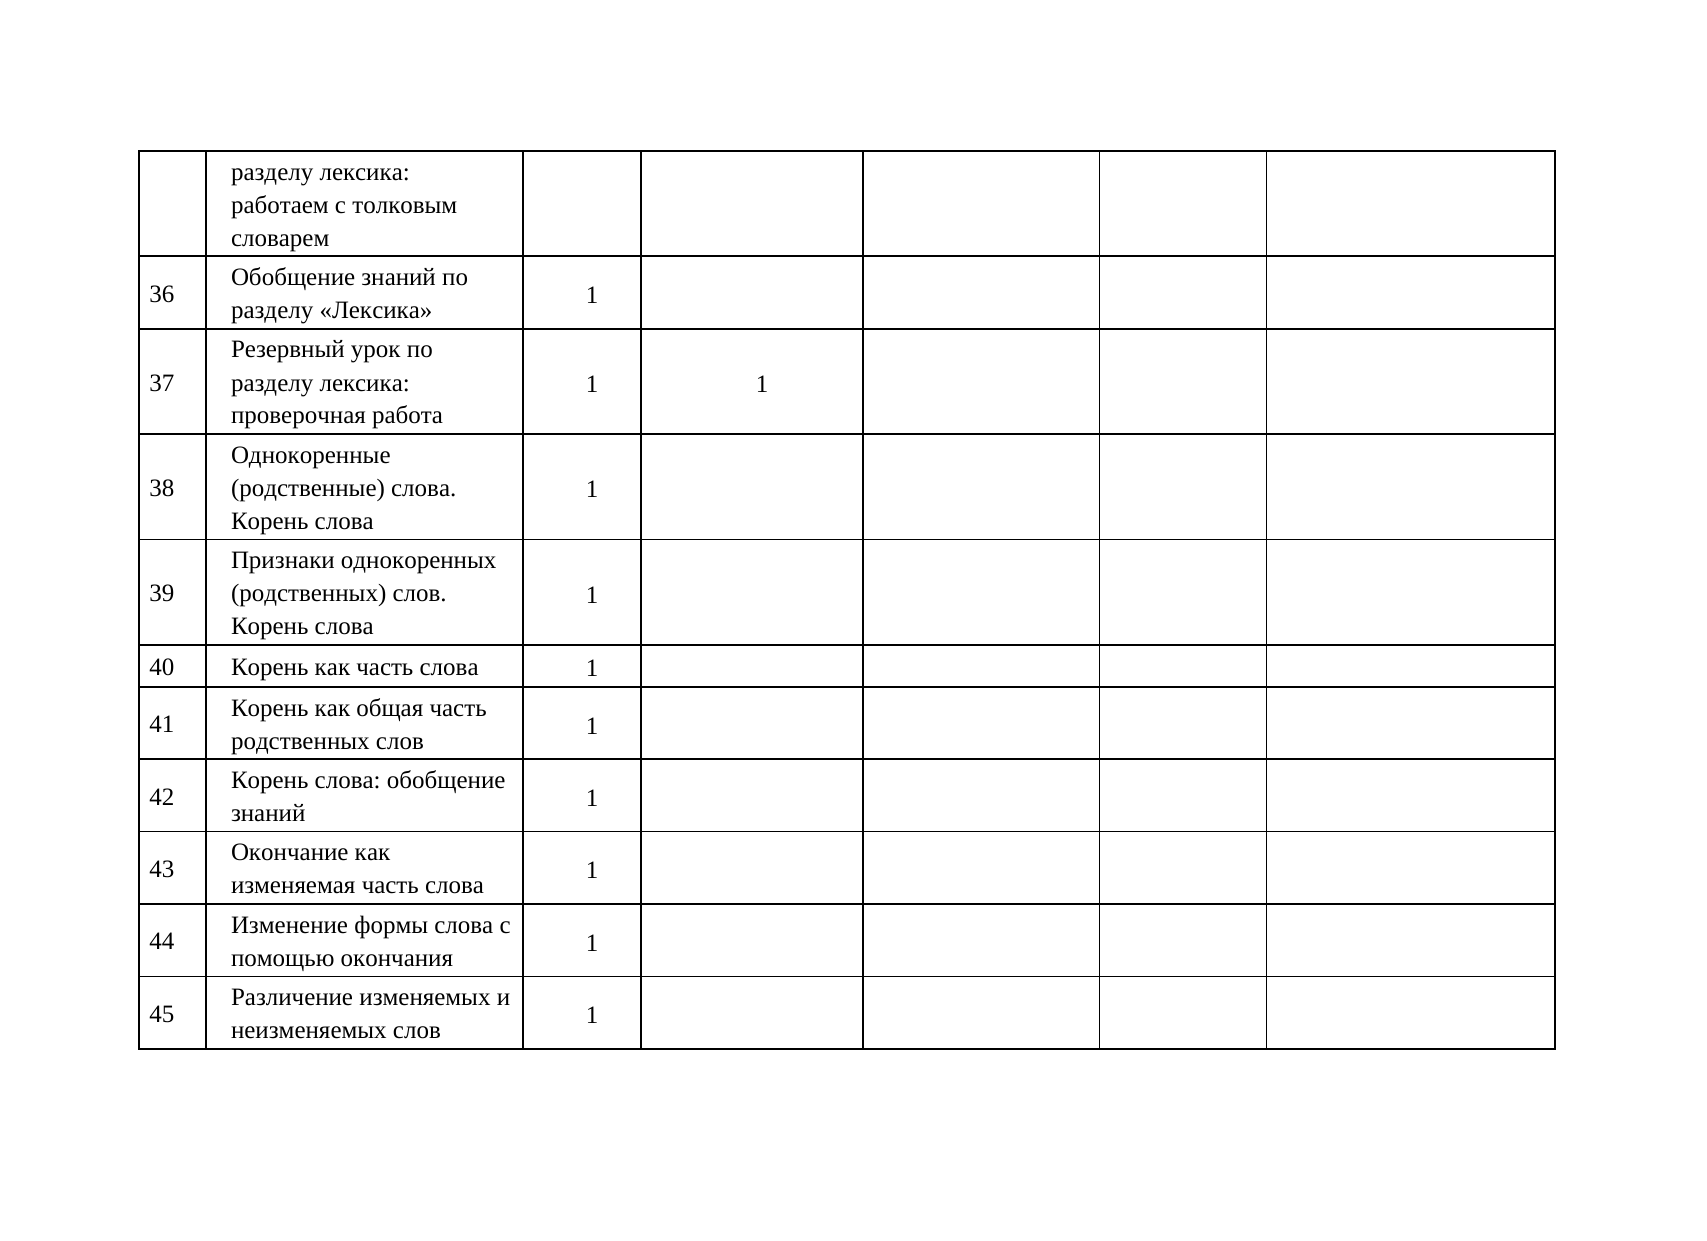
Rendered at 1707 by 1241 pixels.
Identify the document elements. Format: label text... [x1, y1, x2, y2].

table_cell [642, 977, 862, 1048]
table_cell 35 [140, 152, 205, 255]
table_cell [864, 832, 1099, 903]
table_cell [1100, 646, 1266, 686]
table_cell [864, 977, 1099, 1048]
table_cell 1 [524, 688, 640, 758]
table_cell 1 [524, 760, 640, 831]
table_cell [1100, 152, 1266, 255]
table_cell [642, 257, 862, 328]
table_cell 39 [140, 540, 205, 644]
table_cell [864, 760, 1099, 831]
table_cell 43 [140, 832, 205, 903]
table_cell [864, 688, 1099, 758]
table_cell [642, 540, 862, 644]
table_cell [864, 905, 1099, 976]
table_cell [642, 905, 862, 976]
table_cell 1 [524, 330, 640, 433]
table_cell [1100, 905, 1266, 976]
table_cell [642, 832, 862, 903]
table_cell 41 [140, 688, 205, 758]
table_cell [1267, 257, 1554, 328]
table_cell [1100, 832, 1266, 903]
table_cell [642, 646, 862, 686]
table_cell [1100, 330, 1266, 433]
table_cell [1267, 977, 1554, 1048]
table_cell 42 [140, 760, 205, 831]
table_cell 1 [524, 646, 640, 686]
table_cell Однокоренные (родственные) слова. Корень слова [207, 435, 522, 539]
table_cell [1267, 760, 1554, 831]
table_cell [207, 152, 522, 255]
table_cell [1100, 760, 1266, 831]
table_cell Корень как часть слова [207, 646, 522, 686]
table_cell [864, 257, 1099, 328]
table_cell [1100, 688, 1266, 758]
table_cell [864, 540, 1099, 644]
table_cell Изменение формы слова с помощью окончания [207, 905, 522, 976]
table_cell 1 [524, 152, 640, 255]
table_cell [642, 760, 862, 831]
table_cell Корень слова: обобщение знаний [207, 760, 522, 831]
table_cell [642, 688, 862, 758]
table_cell [642, 435, 862, 539]
table_cell 1 [524, 435, 640, 539]
table_cell [864, 435, 1099, 539]
table_cell [864, 330, 1099, 433]
table_cell [1267, 435, 1554, 539]
table_cell Признаки однокоренных (родственных) слов. Корень слова [207, 540, 522, 644]
table_cell 1 [524, 540, 640, 644]
table_cell 1 [524, 905, 640, 976]
table_cell 1 [524, 257, 640, 328]
table_cell 44 [140, 905, 205, 976]
table_cell Окончание как изменяемая часть слова [207, 832, 522, 903]
table_cell [1267, 905, 1554, 976]
table_cell [1267, 152, 1554, 255]
table_cell [1100, 257, 1266, 328]
table_cell Обобщение знаний по разделу «Лексика» [207, 257, 522, 328]
table_cell 40 [140, 646, 205, 686]
table_cell 1 [642, 330, 862, 433]
table_cell 38 [140, 435, 205, 539]
table_cell [1267, 832, 1554, 903]
table_cell Корень как общая часть родственных слов [207, 688, 522, 758]
table_cell [1267, 646, 1554, 686]
table_cell [1267, 330, 1554, 433]
table_cell 37 [140, 330, 205, 433]
table_cell Резервный урок по разделу лексика: проверочная работа [207, 330, 522, 433]
table_cell 45 [140, 977, 205, 1048]
table_cell [1100, 540, 1266, 644]
table_cell [1267, 540, 1554, 644]
table_cell [1100, 435, 1266, 539]
table_cell [864, 646, 1099, 686]
table_cell [1267, 688, 1554, 758]
table_cell Различение изменяемых и неизменяемых слов [207, 977, 522, 1048]
table_cell [1100, 977, 1266, 1048]
table_cell [642, 152, 862, 255]
table_cell 1 [524, 977, 640, 1048]
table_cell 1 [524, 832, 640, 903]
table_cell 36 [140, 257, 205, 328]
table_cell [864, 152, 1099, 255]
